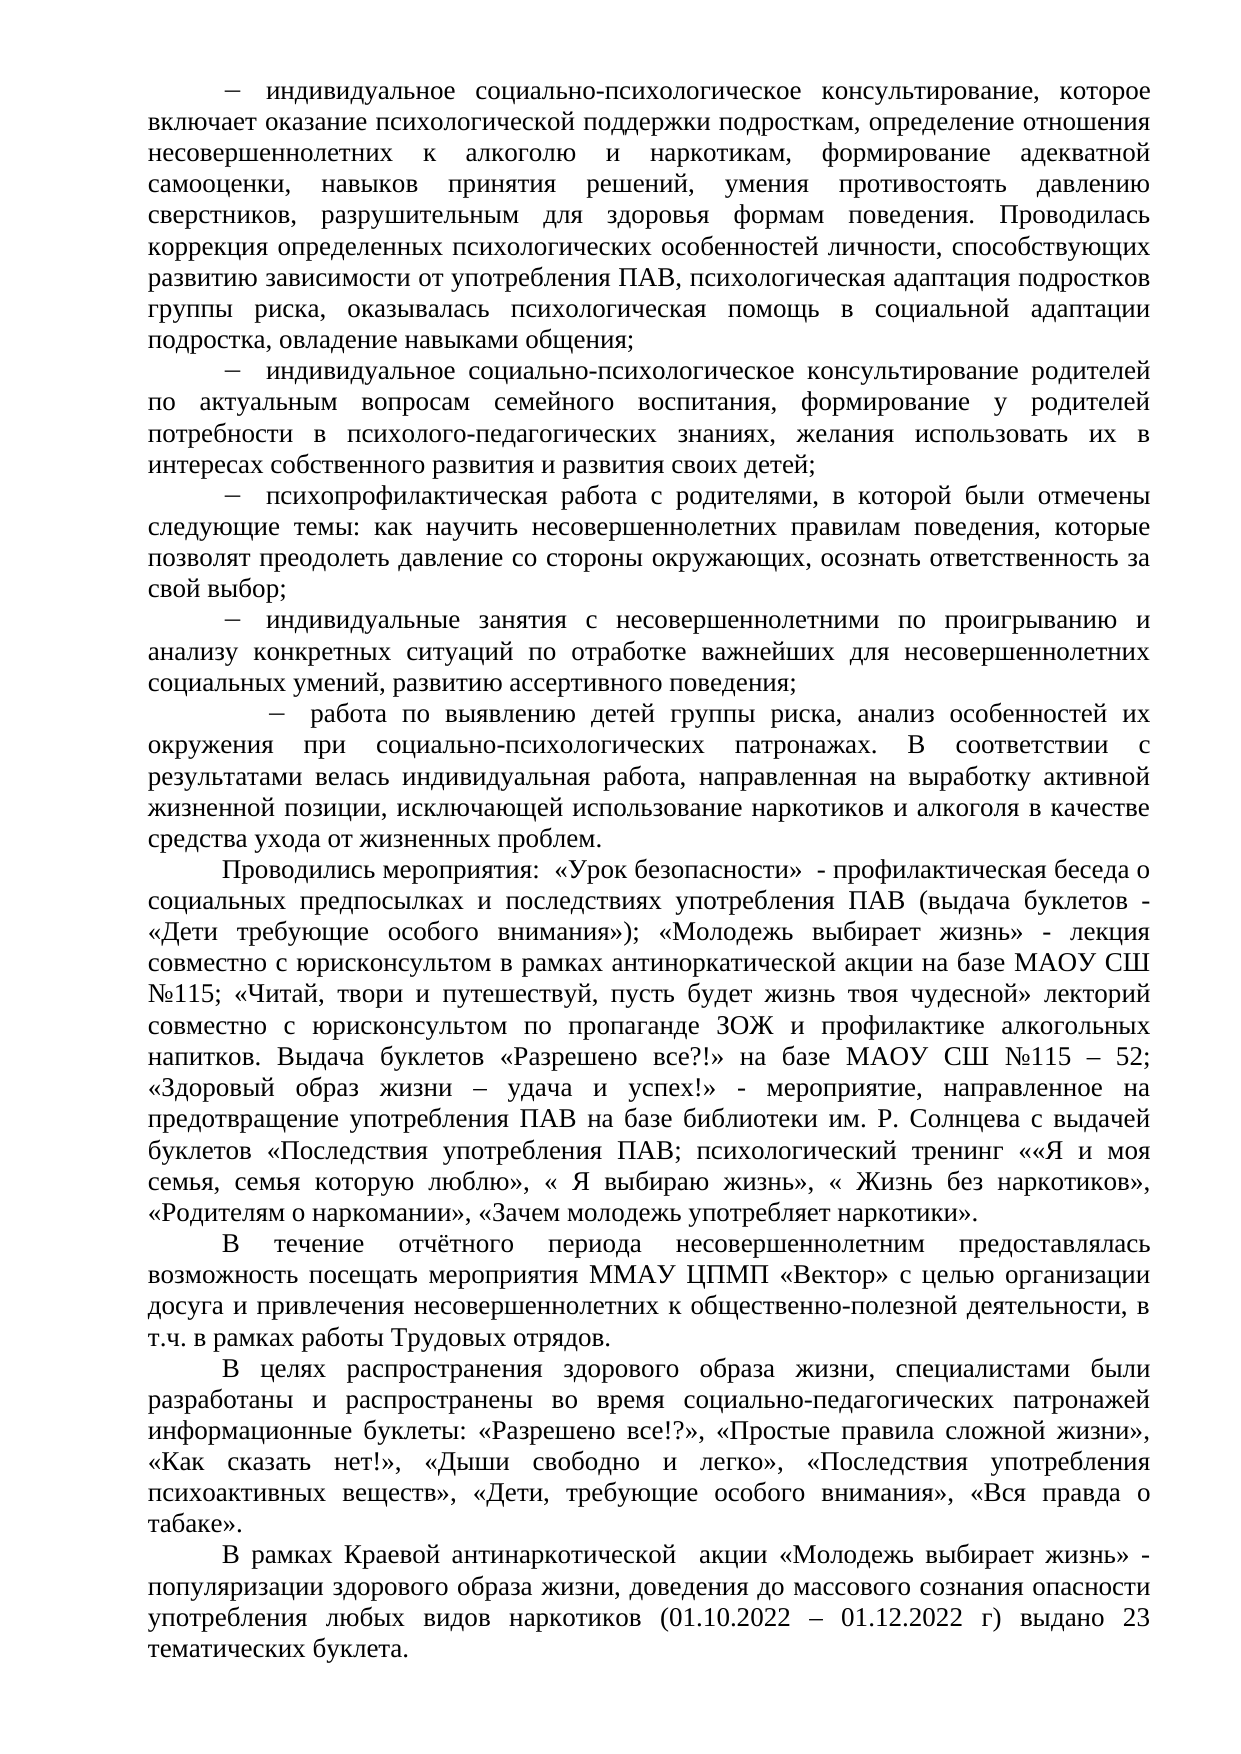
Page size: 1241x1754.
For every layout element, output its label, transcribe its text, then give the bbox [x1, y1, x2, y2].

list психопрофилактическая работа с родителями, в которой были отмечены следующие темы: как научить несовершеннолетних правилам поведения, которые позволят преодолеть давление со стороны окружающих, осознать ответственность за свой выбор; [148, 479, 1152, 604]
text В рамках Краевой антинаркотической акции «Молодежь выбирает жизнь» - популяризации здорового образа жизни, доведения до массового сознания опасности употребления любых видов наркотиков (01.10.2022 – 01.12.2022 г) выдано 23 тематических буклета. [148, 1539, 1152, 1663]
text В целях распространения здорового образа жизни, специалистами были разработаны и распространены во время социально-педагогических патронажей информационные буклеты: «Разрешено все!?», «Простые правила сложной жизни», «Как сказать нет!», «Дыши свободно и легко», «Последствия употребления психоактивных веществ», «Дети, требующие особого внимания», «Вся правда о табаке». [148, 1352, 1152, 1539]
list индивидуальное социально-психологическое консультирование родителей по актуальным вопросам семейного воспитания, формирование у родителей потребности в психолого-педагогических знаниях, желания использовать их в интересах собственного развития и развития своих детей; [148, 354, 1152, 479]
text Проводились мероприятия: «Урок безопасности» - профилактическая беседа о социальных предпосылках и последствиях употребления ПАВ (выдача буклетов - «Дети требующие особого внимания»); «Молодежь выбирает жизнь» - лекция совместно с юрисконсультом в рамках антиноркатической акции на базе МАОУ СШ №115; «Читай, твори и путешествуй, пусть будет жизнь твоя чудесной» лекторий совместно с юрисконсультом по пропаганде ЗОЖ и профилактике алкогольных напитков. Выдача буклетов «Разрешено все?!» на базе МАОУ СШ №115 – 52; «Здоровый образ жизни – удача и успех!» - мероприятие, направленное на предотвращение употребления ПАВ на базе библиотеки им. Р. Солнцева с выдачей буклетов «Последствия употребления ПАВ; психологический тренинг ««Я и моя семья, семья которую люблю», « Я выбираю жизнь», « Жизнь без наркотиков», «Родителям о наркомании», «Зачем молодежь употребляет наркотики». [148, 853, 1152, 1227]
text В течение отчётного периода несовершеннолетним предоставлялась возможность посещать мероприятия ММАУ ЦПМП «Вектор» с целью организации досуга и привлечения несовершеннолетних к общественно-полезной деятельности, в т.ч. в рамках работы Трудовых отрядов. [148, 1227, 1152, 1352]
list индивидуальное социально-психологическое консультирование, которое включает оказание психологической поддержки подросткам, определение отношения несовершеннолетних к алкоголю и наркотикам, формирование адекватной самооценки, навыков принятия решений, умения противостоять давлению сверстников, разрушительным для здоровья формам поведения. Проводилась коррекция определенных психологических особенностей личности, способствующих развитию зависимости от употребления ПАВ, психологическая адаптация подростков группы риска, оказывалась психологическая помощь в социальной адаптации подростка, овладение навыками общения; [148, 74, 1152, 354]
list работа по выявлению детей группы риска, анализ особенностей их окружения при социально-психологических патронажах. В соответствии с результатами велась индивидуальная работа, направленная на выработку активной жизненной позиции, исключающей использование наркотиков и алкоголя в качестве средства ухода от жизненных проблем. [148, 697, 1152, 853]
list индивидуальные занятия с несовершеннолетними по проигрыванию и анализу конкретных ситуаций по отработке важнейших для несовершеннолетних социальных умений, развитию ассертивного поведения; [148, 604, 1152, 697]
